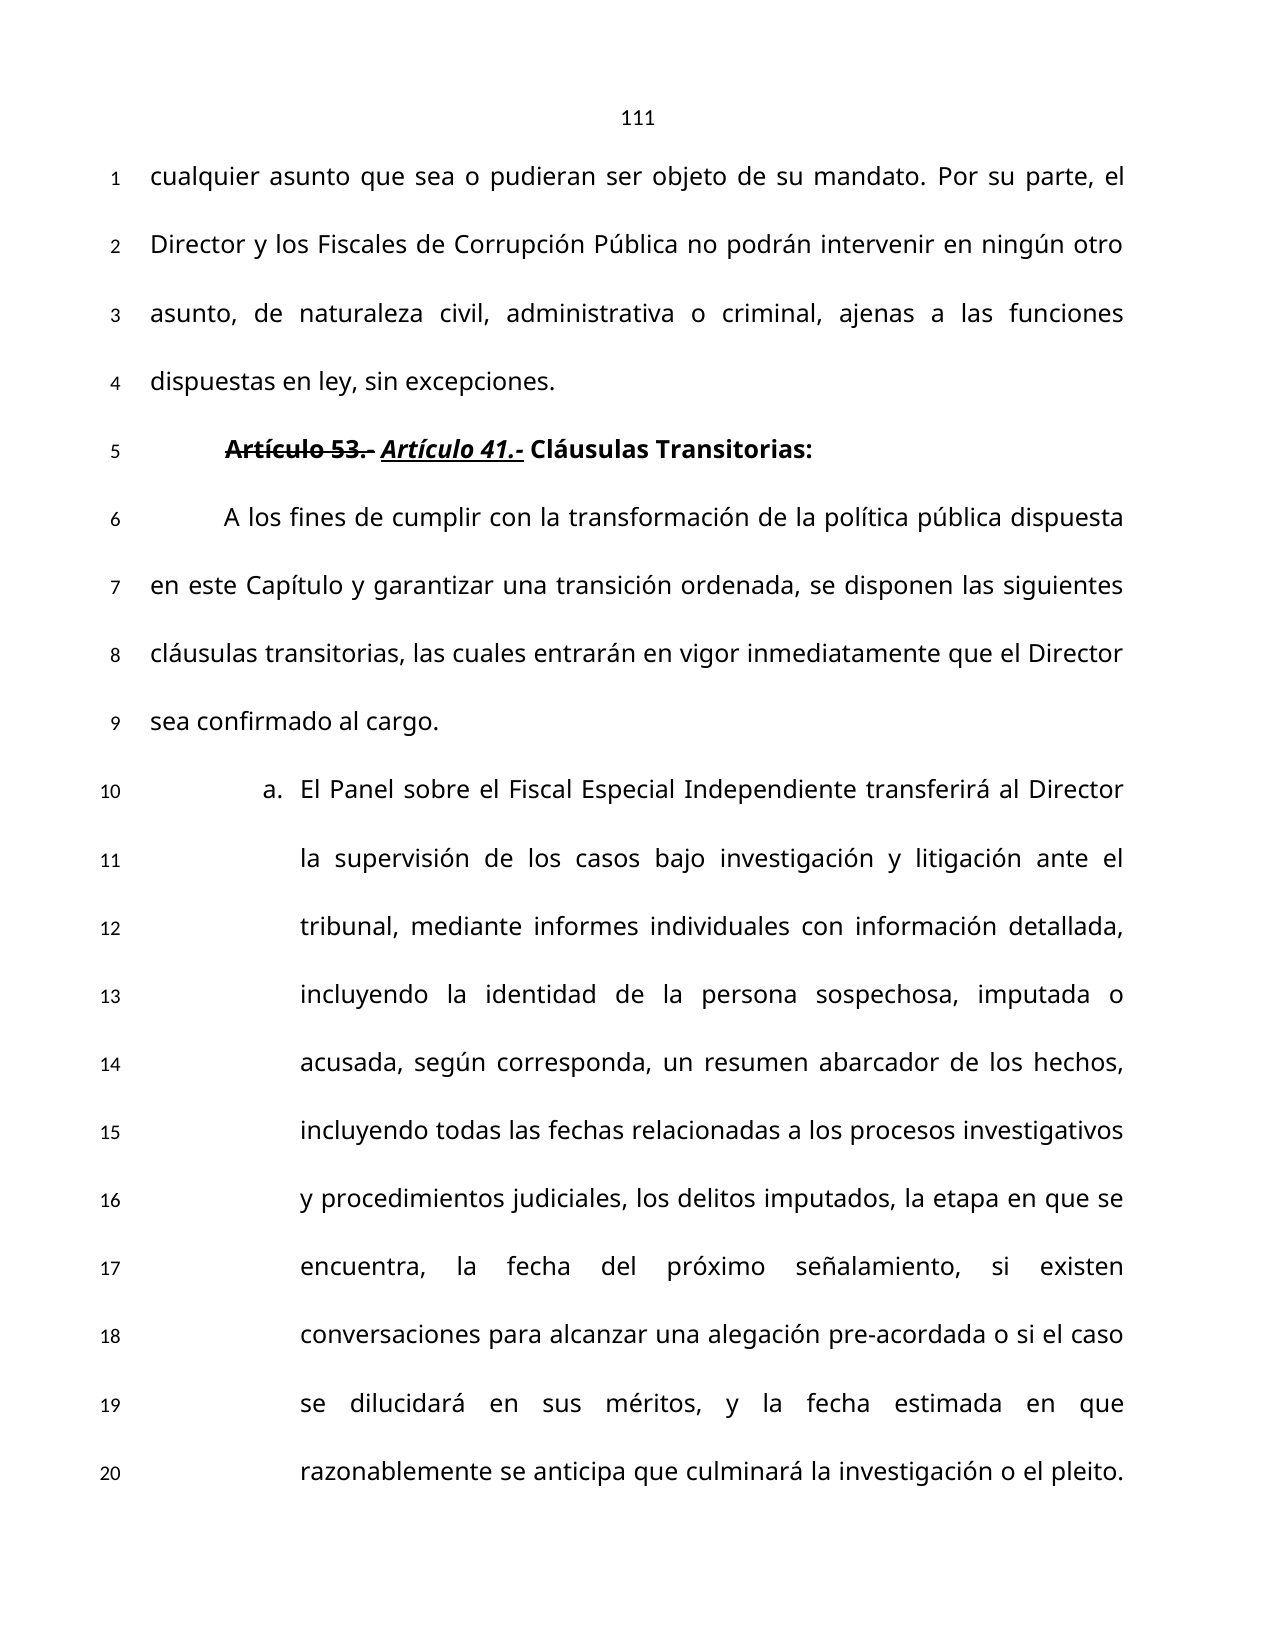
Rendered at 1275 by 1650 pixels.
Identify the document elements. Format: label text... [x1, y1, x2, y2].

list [150, 159, 1125, 397]
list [262, 772, 1125, 1487]
list Artículo 53.- Artículo 41.- Cláusulas Transitorias: [225, 432, 1125, 466]
text A los fines de cumplir con la transformación de la política pública dispuesta en este Capítulo y garantizar una transición ordenada, se disponen las siguientes cláusulas transitorias, las cuales entrarán en vigor inmediatamente que el Director sea confirmado al cargo. [150, 500, 1125, 738]
